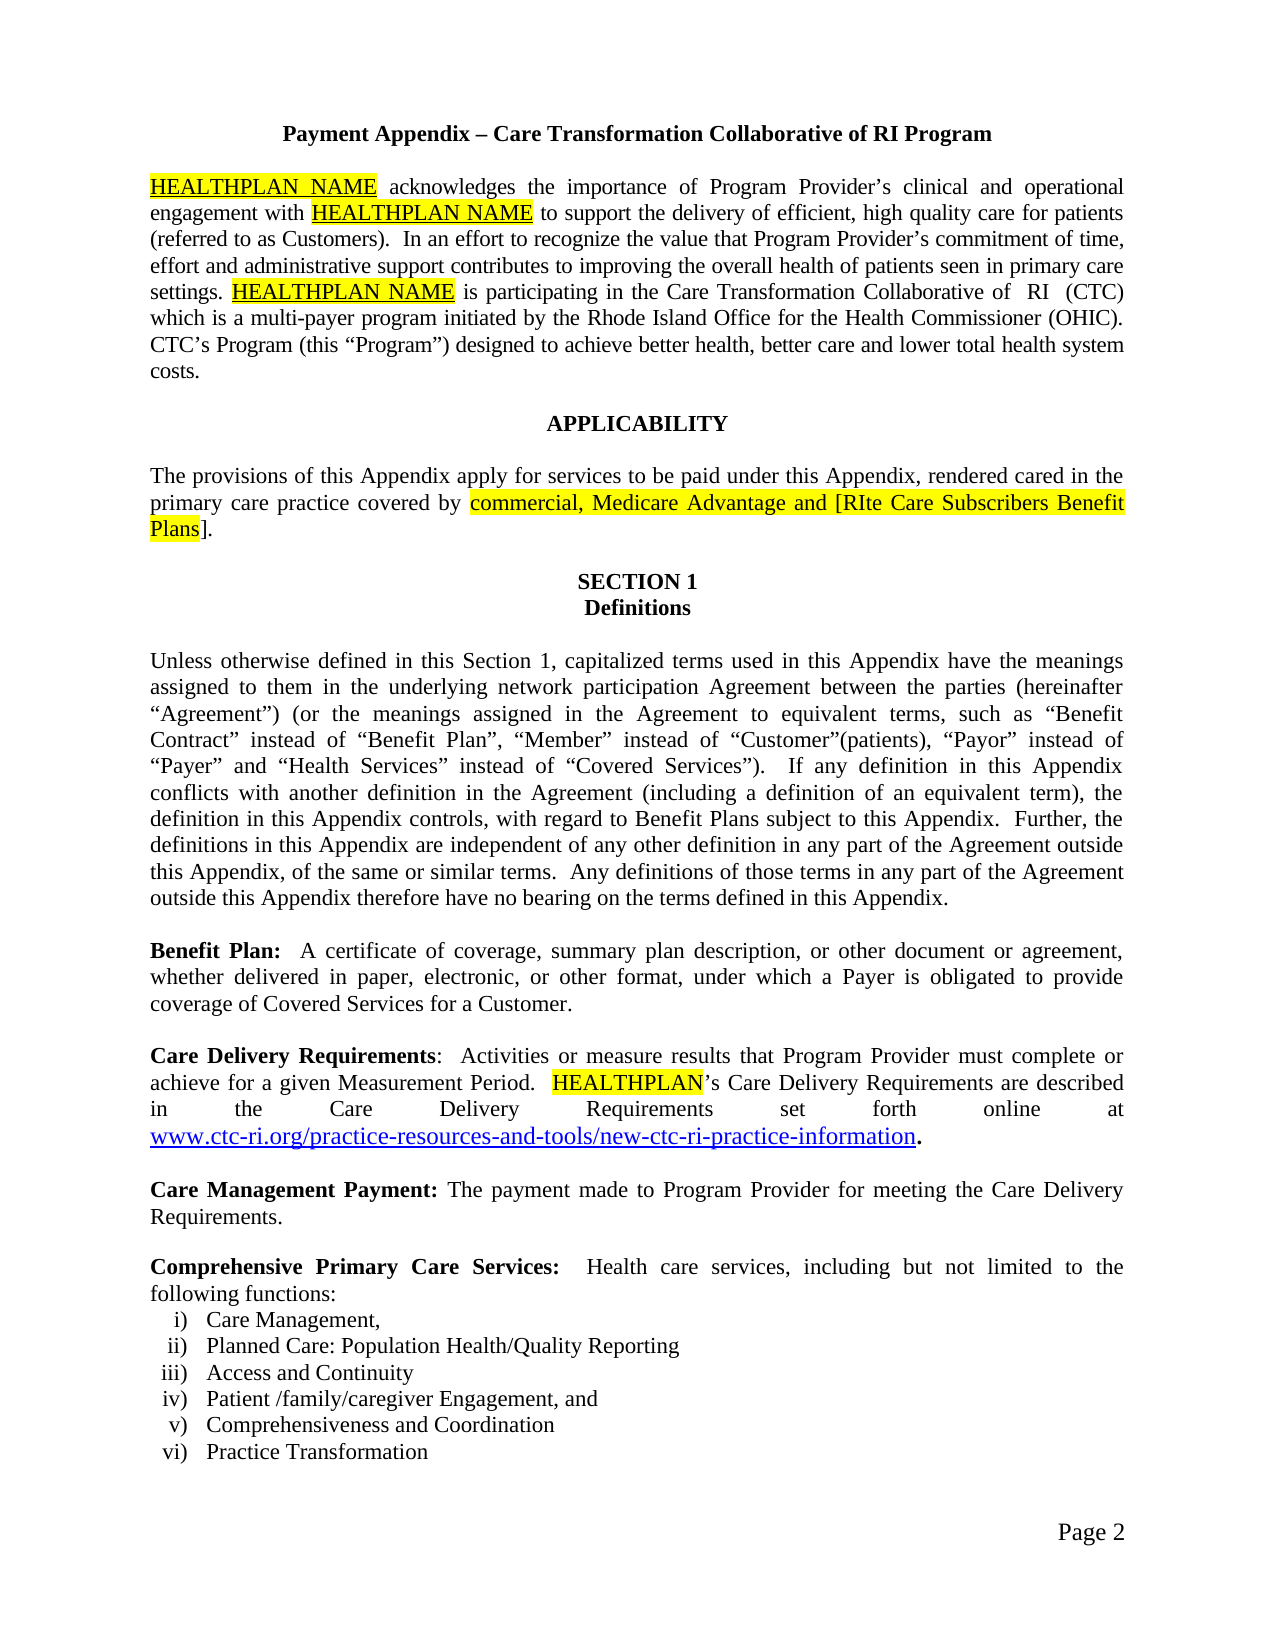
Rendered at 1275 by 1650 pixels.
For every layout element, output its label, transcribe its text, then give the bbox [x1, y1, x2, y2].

text Payment Appendix – Care Transformation Collaborative of RI Program [150, 120, 1125, 146]
title Definitions [150, 594, 1125, 621]
list Planned Care: Population Health/Quality Reporting [187, 1332, 1125, 1359]
text Comprehensive Primary Care Services: Health care services, including but not limited to the following functions: [150, 1253, 1125, 1306]
text Benefit Plan: A certificate of coverage, summary plan description, or other document or agreement, whether delivered in paper, electronic, or other format, under which a Payer is obligated to provide coverage of Covered Services for a Customer. [150, 937, 1125, 1016]
text Care Delivery Requirements: Activities or measure results that Program Provider must complete or achieve for a given Measurement Period. HEALTHPLAN’s Care Delivery Requirements are described in the Care Delivery Requirements set forth online at www.ctc-ri.org/practice-resources-and-tools/new-ctc-ri-practice-information. [150, 1042, 1125, 1150]
list Practice Transformation [187, 1438, 1125, 1464]
text HEALTHPLAN NAME acknowledges the importance of Program Provider’s clinical and operational engagement with HEALTHPLAN NAME to support the delivery of efficient, high quality care for patients (referred to as Customers). In an effort to recognize the value that Program Provider’s commitment of time, effort and administrative support contributes to improving the overall health of patients seen in primary care settings. HEALTHPLAN NAME is participating in the Care Transformation Collaborative of RI (CTC) which is a multi-payer program initiated by the Rhode Island Office for the Health Commissioner (OHIC). CTC’s Program (this “Program”) designed to achieve better health, better care and lower total health system costs. [150, 173, 1125, 383]
text Care Management Payment: The payment made to Program Provider for meeting the Care Delivery Requirements. [150, 1177, 1125, 1229]
text APPLICABILITY [150, 410, 1125, 436]
list Access and Continuity [187, 1359, 1125, 1385]
title SECTION 1 [150, 568, 1125, 594]
list Care Management, [187, 1306, 1125, 1332]
list Comprehensiveness and Coordination [187, 1411, 1125, 1438]
text The provisions of this Appendix apply for services to be paid under this Appendix, rendered cared in the primary care practice covered by commercial, Medicare Advantage and [RIte Care Subscribers Benefit Plans]. [150, 463, 1125, 542]
text Unless otherwise defined in this Section 1, capitalized terms used in this Appendix have the meanings assigned to them in the underlying network participation Agreement between the parties (hereinafter “Agreement”) (or the meanings assigned in the Agreement to equivalent terms, such as “Benefit Contract” instead of “Benefit Plan”, “Member” instead of “Customer”(patients), “Payor” instead of “Payer” and “Health Services” instead of “Covered Services”). If any definition in this Appendix conflicts with another definition in the Agreement (including a definition of an equivalent term), the definition in this Appendix controls, with regard to Benefit Plans subject to this Appendix. Further, the definitions in this Appendix are independent of any other definition in any part of the Agreement outside this Appendix, of the same or similar terms. Any definitions of those terms in any part of the Agreement outside this Appendix therefore have no bearing on the terms defined in this Appendix. [150, 647, 1125, 911]
list Patient /family/caregiver Engagement, and [187, 1385, 1125, 1411]
